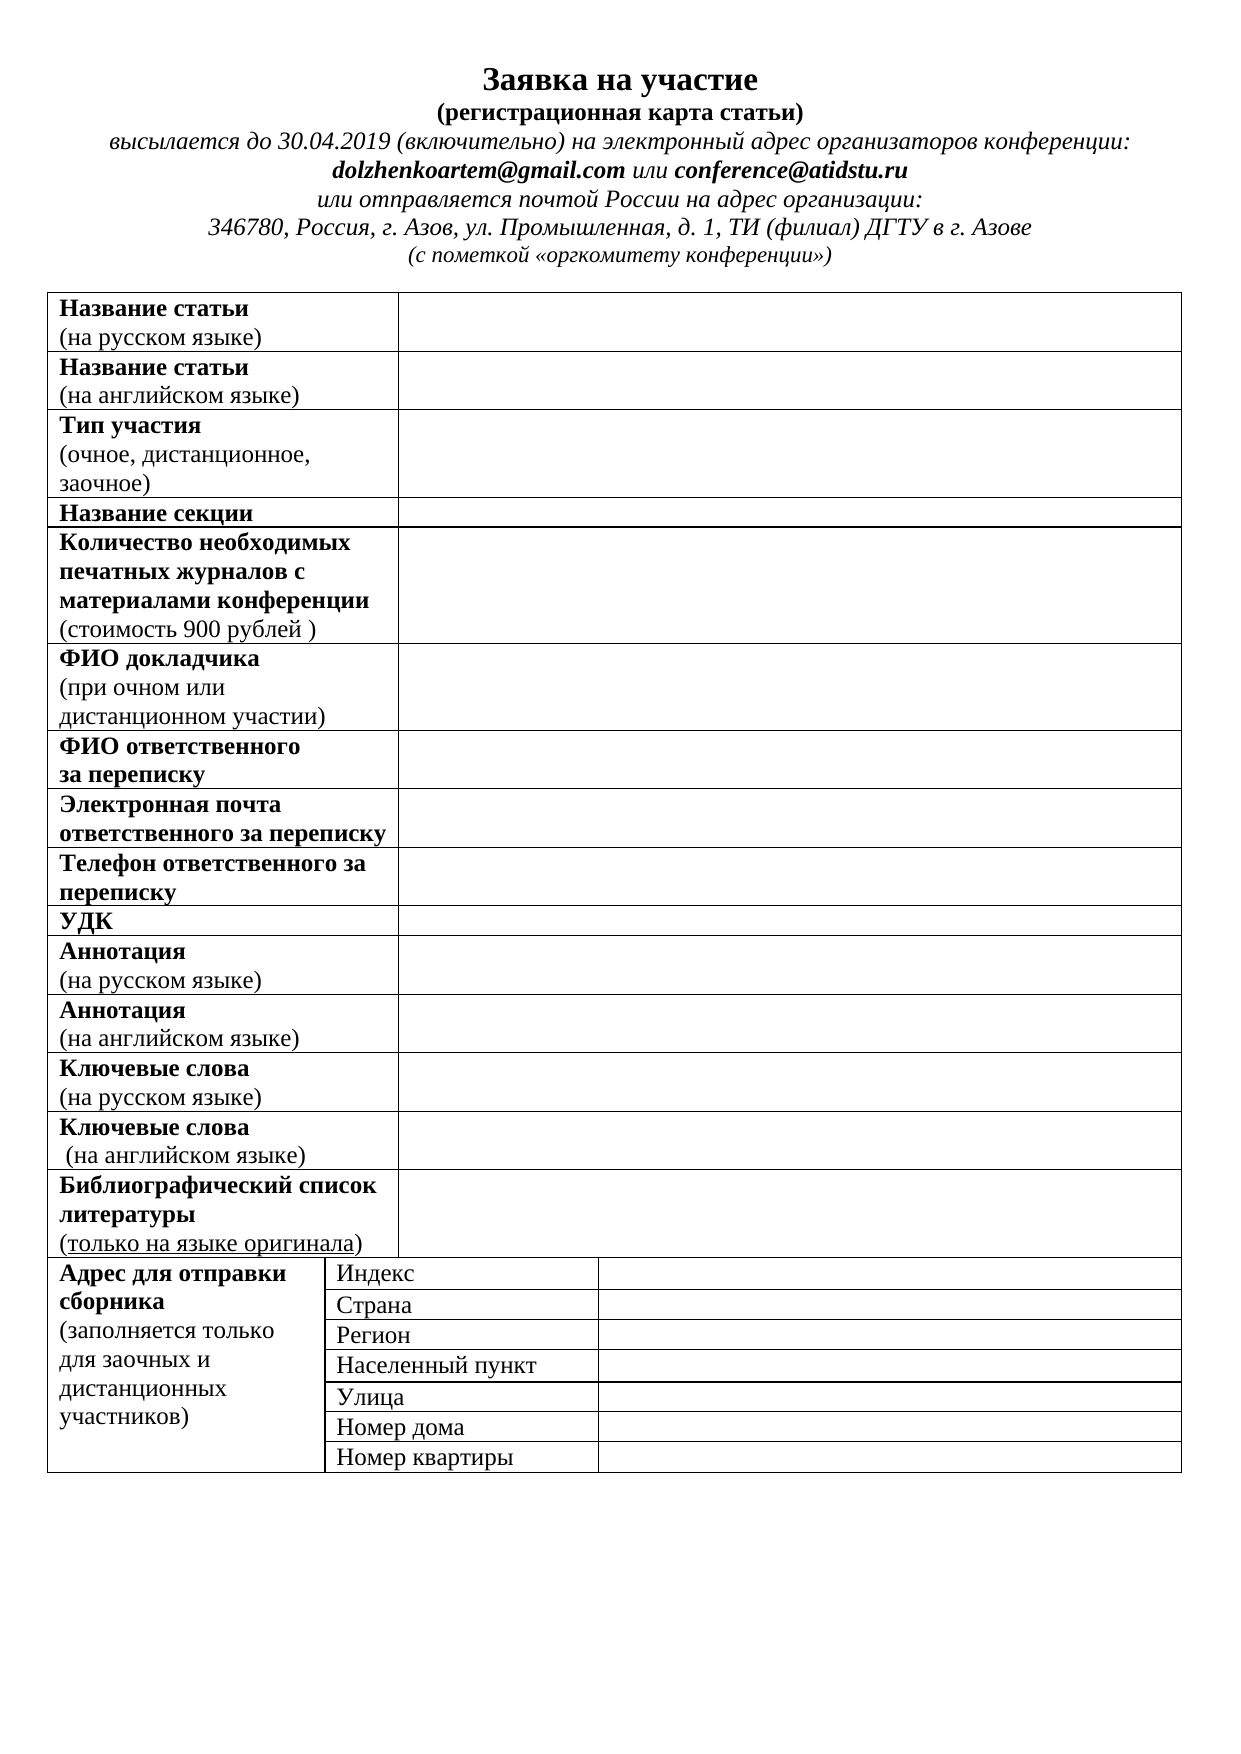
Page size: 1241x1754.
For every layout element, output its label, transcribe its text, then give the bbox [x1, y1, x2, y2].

table_cell Аннотация (на английском языке) [48, 995, 398, 1052]
table_cell [599, 1442, 1181, 1472]
table_cell Номер дома [326, 1412, 598, 1441]
table_cell Страна [326, 1290, 598, 1319]
table_cell Аннотация (на русском языке) [48, 936, 398, 994]
table_cell [399, 848, 1181, 905]
table_cell [399, 644, 1181, 730]
table_cell [399, 1053, 1181, 1111]
table_cell Индекс [326, 1258, 598, 1289]
table_cell [399, 1112, 1181, 1169]
table_cell [599, 1290, 1181, 1319]
text dolzhenkoartem@gmail.com или conference@atidstu.ru [59, 155, 1181, 184]
table_cell Населенный пункт [326, 1350, 598, 1381]
table_cell Библиографический список литературы (только на языке оригинала) [48, 1170, 398, 1257]
table_header [399, 293, 1181, 351]
table_cell [399, 789, 1181, 847]
text Заявка на участие [59, 59, 1181, 97]
table_cell [599, 1320, 1181, 1349]
table_cell Название секции [48, 498, 398, 526]
text или отправляется почтой России на адрес организации: [59, 184, 1181, 212]
table_cell Количество необходимых печатных журналов с материалами конференции (стоимость 900 рублей ) [48, 528, 398, 642]
table_cell Ключевые слова (на английском языке) [48, 1112, 398, 1169]
table_cell [599, 1258, 1181, 1289]
table_cell [599, 1412, 1181, 1441]
table_cell [399, 995, 1181, 1052]
table_cell Телефон ответственного за переписку [48, 848, 398, 905]
text высылается до 30.04.2019 (включительно) на электронный адрес организаторов конференции: [59, 126, 1181, 155]
table_cell [399, 352, 1181, 409]
table_cell [599, 1350, 1181, 1381]
table_cell ФИО докладчика (при очном или дистанционном участии) [48, 644, 398, 730]
table_cell Электронная почта ответственного за переписку [48, 789, 398, 847]
table_cell Номер квартиры [326, 1442, 598, 1472]
table_cell Название статьи (на английском языке) [48, 352, 398, 409]
text 346780, Россия, г. Азов, ул. Промышленная, д. 1, ТИ (филиал) ДГТУ в г. Азове [59, 212, 1181, 241]
table_cell Регион [326, 1320, 598, 1349]
text (с пометкой «оргкомитету конференции») [59, 241, 1181, 267]
table_cell ФИО ответственного за переписку [48, 731, 398, 788]
text (регистрационная карта статьи) [59, 97, 1181, 126]
table_cell [399, 1170, 1181, 1257]
table_cell [399, 906, 1181, 935]
table_cell [399, 498, 1181, 526]
table_cell УДК [48, 906, 398, 935]
table_cell Улица [326, 1383, 598, 1411]
table_cell Тип участия (очное, дистанционное, заочное) [48, 410, 398, 497]
table_cell [399, 936, 1181, 994]
table_cell [399, 731, 1181, 788]
table_cell Адрес для отправки сборника (заполняется только для заочных и дистанционных участников) [48, 1258, 324, 1472]
table_cell [399, 528, 1181, 642]
table_header Название статьи (на русском языке) [48, 293, 398, 351]
table_cell [599, 1383, 1181, 1411]
table_cell Ключевые слова (на русском языке) [48, 1053, 398, 1111]
table_cell [399, 410, 1181, 497]
